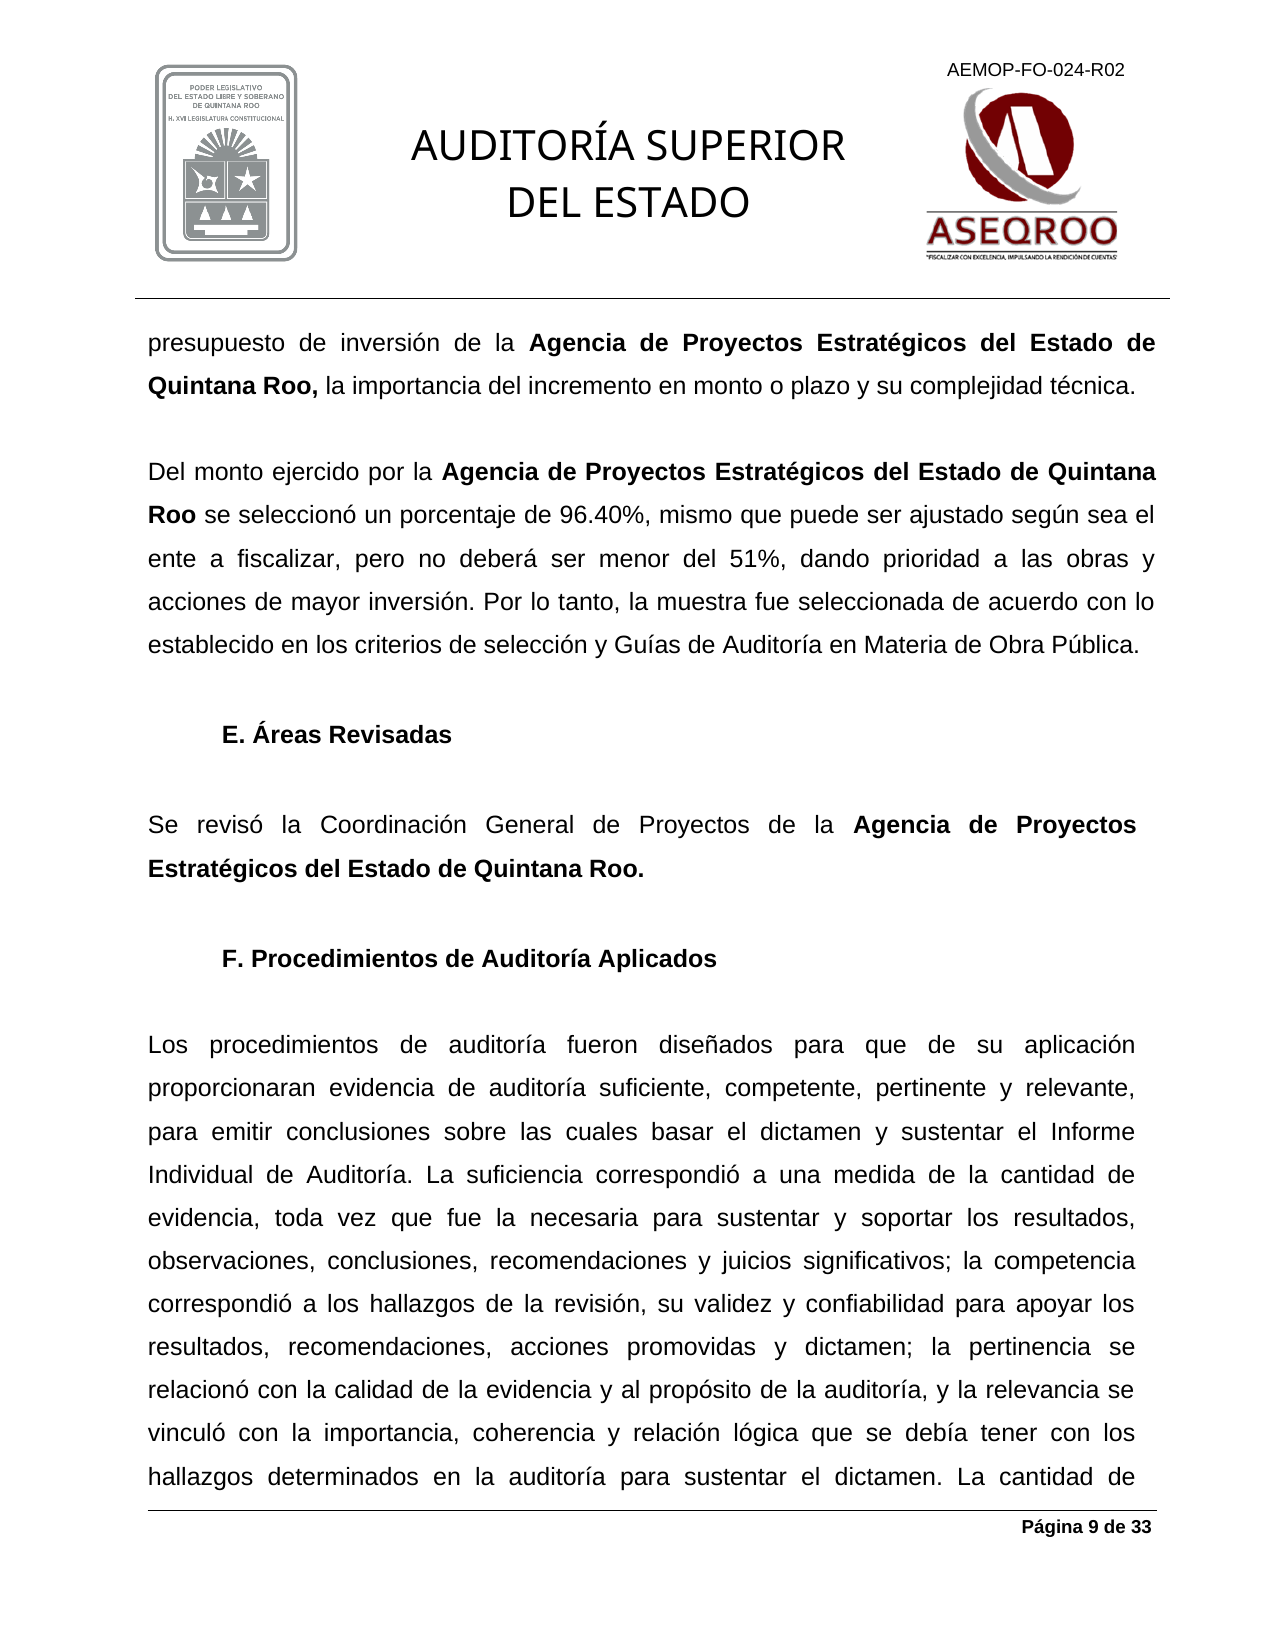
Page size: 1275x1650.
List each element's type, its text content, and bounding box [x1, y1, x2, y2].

text Del monto ejercido por la Agencia de Proyectos Estratégicos del Estado de Quintana Roo se seleccionó un porcentaje de 96.40%, mismo que puede ser ajustado según sea el ente a fiscalizar, pero no deberá ser menor del 51%, dando prioridad a las obras y acciones de mayor inversión. Por lo tanto, la muestra fue seleccionada de acuerdo con lo establecido en los criterios de selección y Guías de Auditoría en Materia de Obra Pública. [148, 457, 1157, 658]
subtitle F. Procedimientos de Auditoría Aplicados [222, 944, 1157, 973]
text Se revisó la Coordinación General de Proyectos de la Agencia de Proyectos Estratégicos del Estado de Quintana Roo. [148, 811, 1137, 882]
subtitle E. Áreas Revisadas [222, 720, 1157, 749]
picture [153, 61, 299, 263]
picture [926, 88, 1118, 260]
